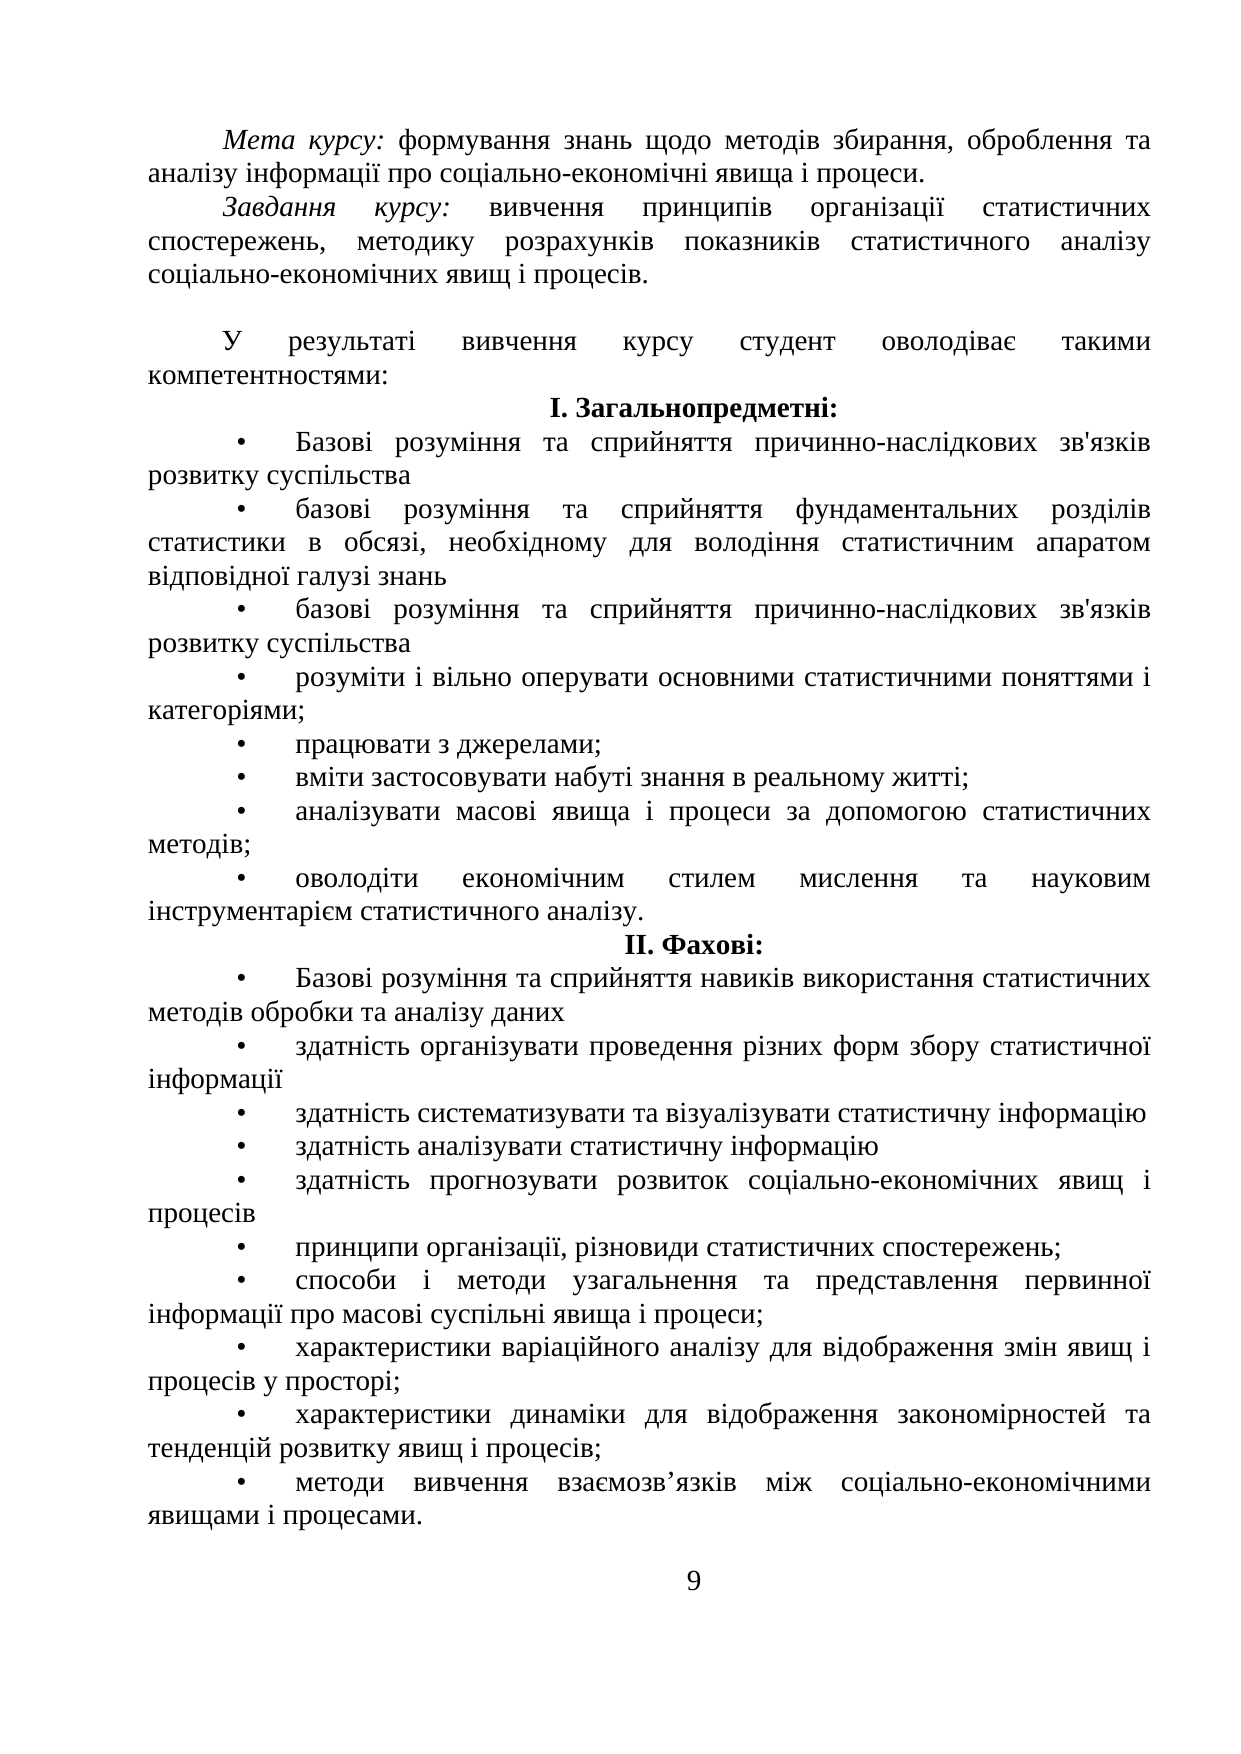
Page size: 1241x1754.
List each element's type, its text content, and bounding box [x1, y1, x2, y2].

text • розуміти і вільно оперувати основними статистичними поняттями і категоріями; [148, 659, 1152, 726]
text • працювати з джерелами; [148, 726, 1152, 759]
text • методи вивчення взаємозв’язків між соціально-економічними явищами і процесами. [148, 1464, 1152, 1531]
text Мета курсу: формування знань щодо методів збирання, оброблення та аналізу інформації про соціально-економічні явища і процеси. [148, 122, 1152, 189]
text Завдання курсу: вивчення принципів організації статистичних спостережень, методику розрахунків показників статистичного аналізу соціально-економічних явищ і процесів. [148, 189, 1152, 290]
text І. Загальнопредметні: [148, 390, 1152, 424]
text • здатність систематизувати та візуалізувати статистичну інформацію [148, 1095, 1152, 1128]
text • здатність прогнозувати розвиток соціально-економічних явищ і процесів [148, 1162, 1152, 1229]
text • базові розуміння та сприйняття причинно-наслідкових зв'язків розвитку суспільства [148, 592, 1152, 659]
text • оволодіти економічним стилем мислення та науковим інструментарієм статистичного аналізу. [148, 860, 1152, 927]
text ІІ. Фахові: [148, 927, 1152, 961]
text • здатність аналізувати статистичну інформацію [148, 1128, 1152, 1162]
text • вміти застосовувати набуті знання в реальному житті; [148, 759, 1152, 793]
text • характеристики варіаційного аналізу для відображення змін явищ і процесів у просторі; [148, 1329, 1152, 1397]
text • принципи організації, різновиди статистичних спостережень; [148, 1229, 1152, 1262]
text • базові розуміння та сприйняття фундаментальних розділів статистики в обсязі, необхідному для володіння статистичним апаратом відповідної галузі знань [148, 491, 1152, 592]
text • аналізувати масові явища і процеси за допомогою статистичних методів; [148, 793, 1152, 860]
text • здатність організувати проведення різних форм збору статистичної інформації [148, 1028, 1152, 1095]
text • Базові розуміння та сприйняття навиків використання статистичних методів обробки та аналізу даних [148, 961, 1152, 1028]
text У результаті вивчення курсу студент оволодіває такими компетентностями: [148, 323, 1152, 390]
text • Базові розуміння та сприйняття причинно-наслідкових зв'язків розвитку суспільства [148, 424, 1152, 491]
text • способи і методи узагальнення та представлення первинної інформації про масові суспільні явища і процеси; [148, 1262, 1152, 1329]
text • характеристики динаміки для відображення закономірностей та тенденцій розвитку явищ і процесів; [148, 1397, 1152, 1464]
